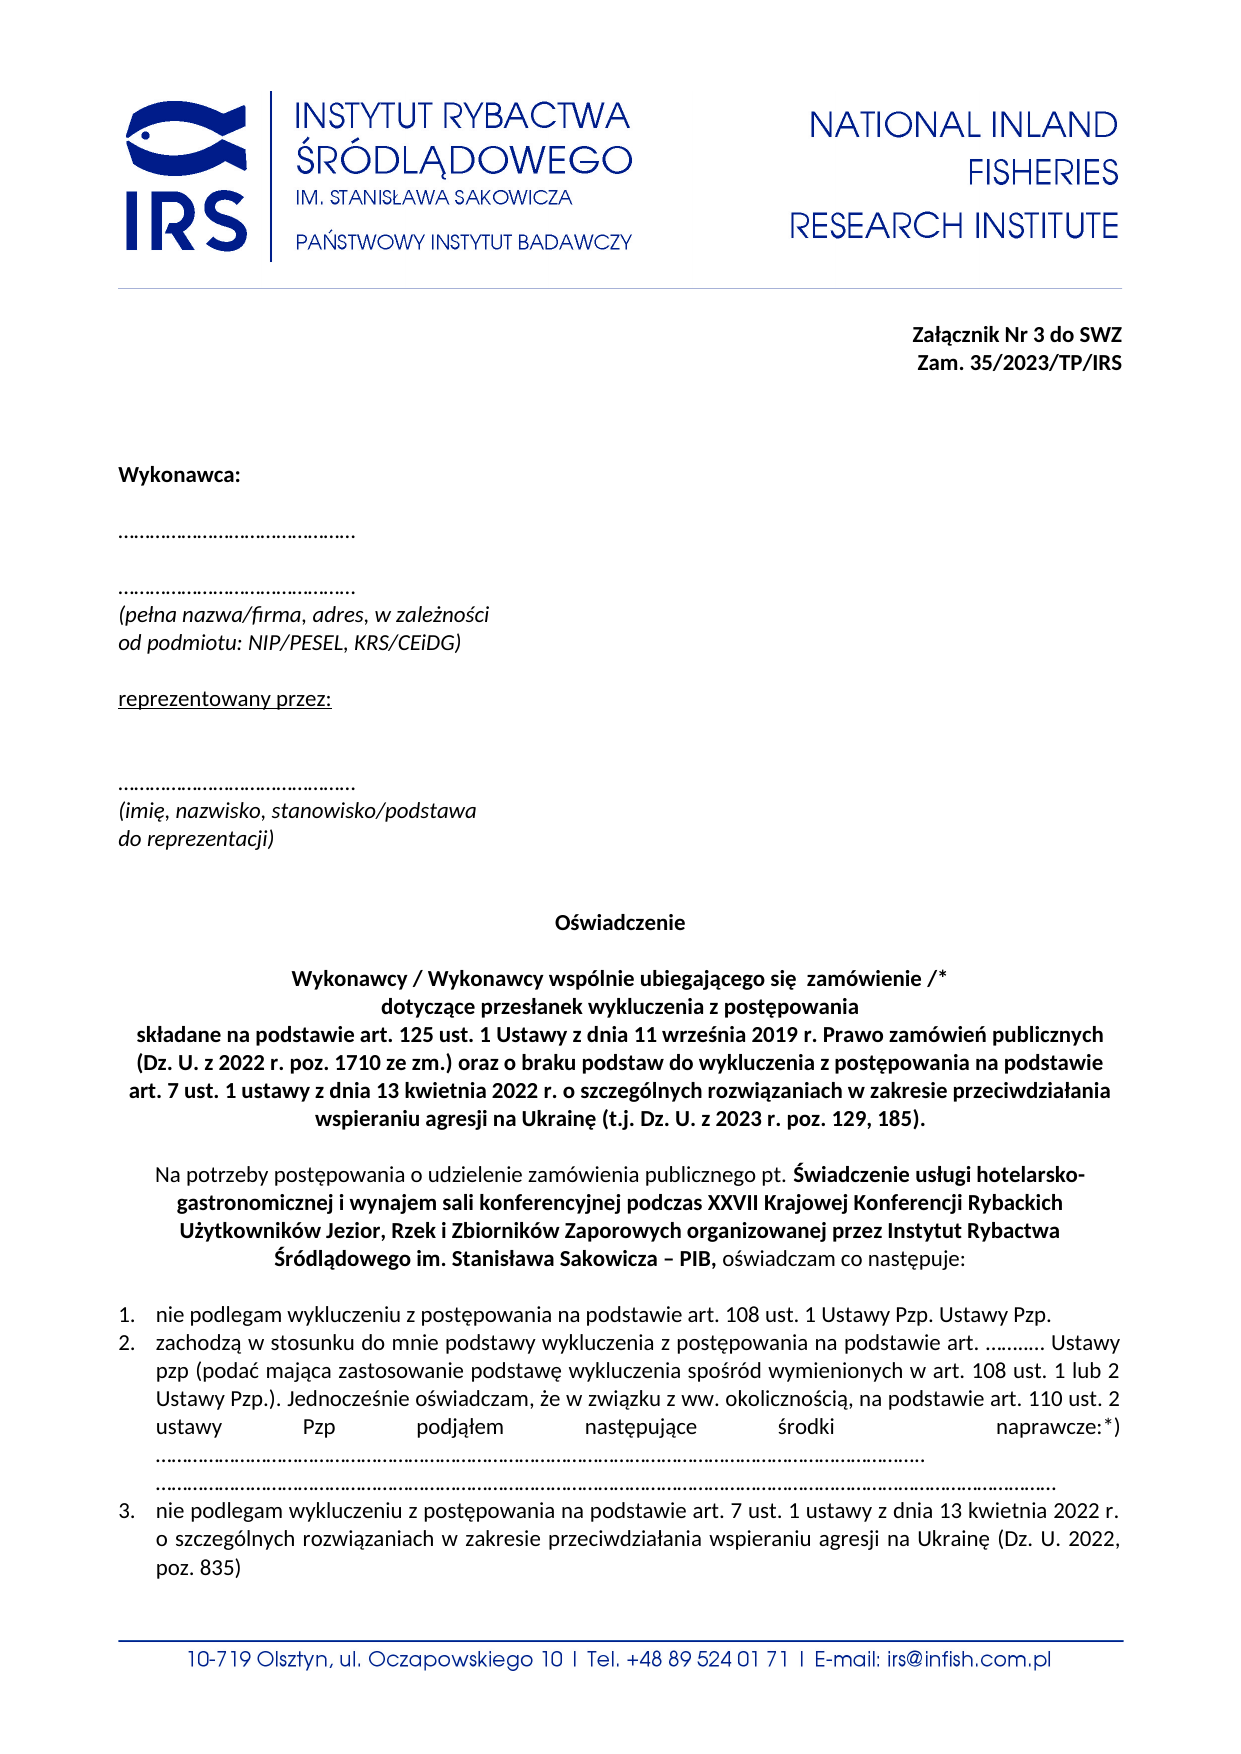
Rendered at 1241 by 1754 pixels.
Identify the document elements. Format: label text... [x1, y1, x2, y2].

text ……………………………………… [118, 768, 502, 796]
text składane na podstawie art. 125 ust. 1 Ustawy z dnia 11 września 2019 r. Prawo zamówień publicznych (Dz. U. z 2022 r. poz. 1710 ze zm.) oraz o braku podstaw do wykluczenia z postępowania na podstawie art. 7 ust. 1 ustawy z dnia 13 kwietnia 2022 r. o szczególnych rozwiązaniach w zakresie przeciwdziałania wspieraniu agresji na Ukrainę (t.j. Dz. U. z 2023 r. poz. 129, 185). [118, 1020, 1122, 1132]
text Oświadczenie [118, 908, 1122, 936]
text ……………………………………… [118, 572, 502, 600]
text dotyczące przesłanek wykluczenia z postępowania [118, 992, 1122, 1020]
list nie podlegam wykluczeniu z postępowania na podstawie art. 7 ust. 1 ustawy z dnia 13 kwietnia 2022 r. o szczególnych rozwiązaniach w zakresie przeciwdziałania wspieraniu agresji na Ukrainę (Dz. U. 2022, poz. 835) [118, 1497, 1122, 1581]
text Zam. 35/2023/TP/IRS [118, 348, 1122, 376]
text Na potrzeby postępowania o udzielenie zamówienia publicznego pt. Świadczenie usługi hotelarsko-gastronomicznej i wynajem sali konferencyjnej podczas XXVII Krajowej Konferencji Rybackich Użytkowników Jezior, Rzek i Zbiorników Zaporowych organizowanej przez Instytut Rybactwa Śródlądowego im. Stanisława Sakowicza – PIB, oświadczam co następuje: [118, 1160, 1122, 1272]
text (imię, nazwisko, stanowisko/podstawa do reprezentacji) [118, 796, 502, 852]
text Załącznik Nr 3 do SWZ [118, 320, 1122, 348]
text (pełna nazwa/firma, adres, w zależności od podmiotu: NIP/PESEL, KRS/CEiDG) [118, 600, 502, 656]
picture [118, 91, 1123, 289]
text ……………………………………… [118, 516, 502, 544]
list zachodzą w stosunku do mnie podstawy wykluczenia z postępowania na podstawie art. ……..… Ustawy pzp (podać mająca zastosowanie podstawę wykluczenia spośród wymienionych w art. 108 ust. 1 lub 2 Ustawy Pzp.). Jednocześnie oświadczam, że w związku z ww. okolicznością, na podstawie art. 110 ust. 2 ustawy Pzp podjąłem następujące środki naprawcze:*) ……………………………………………………………………………………………………………………………….. [118, 1328, 1122, 1468]
text Wykonawca: [118, 460, 1122, 488]
text reprezentowany przez: [118, 684, 1122, 712]
list nie podlegam wykluczeniu z postępowania na podstawie art. 108 ust. 1 Ustawy Pzp. Ustawy Pzp. [118, 1300, 1122, 1328]
picture [118, 1640, 1124, 1671]
text ……………………………………………………………………………………………………………………………………………………… [156, 1468, 1122, 1497]
text Wykonawcy / Wykonawcy wspólnie ubiegającego się zamówienie /* [118, 964, 1122, 992]
